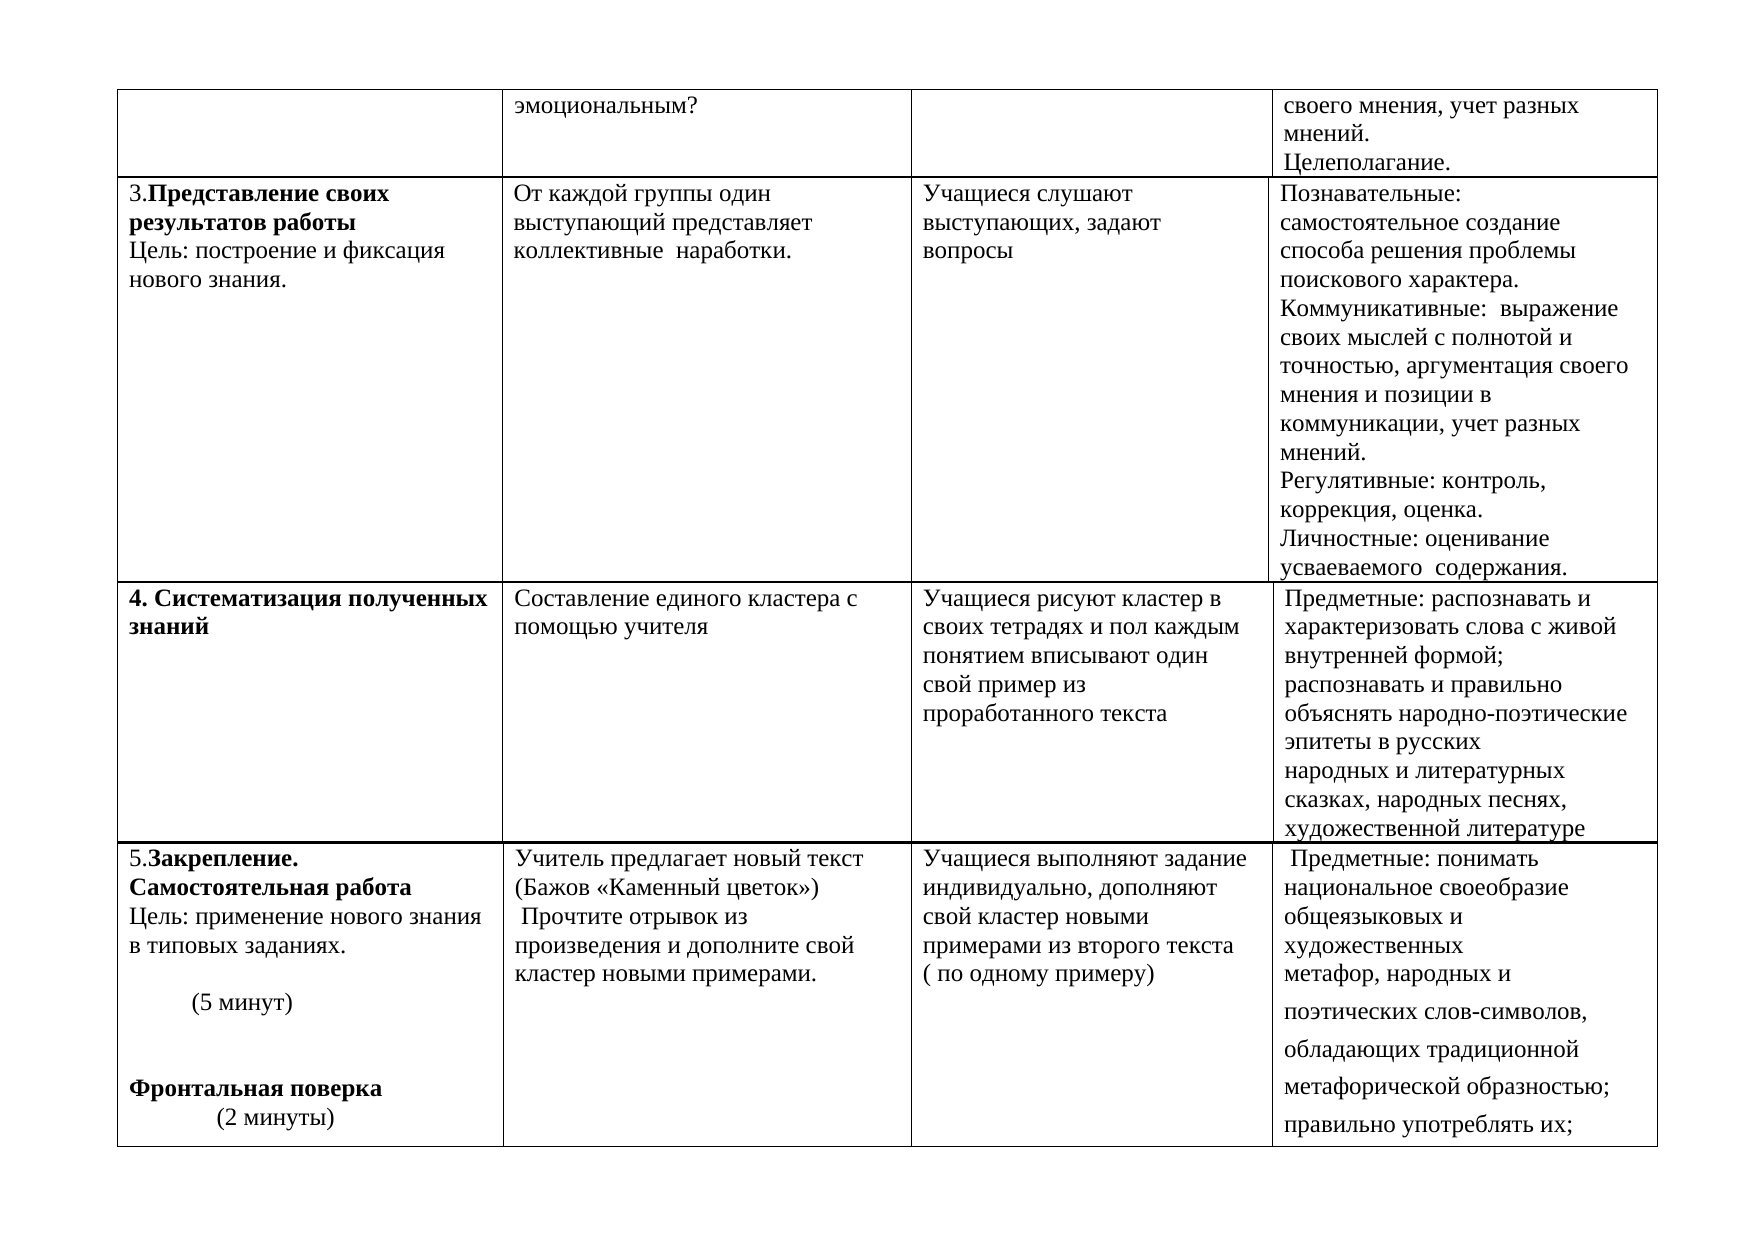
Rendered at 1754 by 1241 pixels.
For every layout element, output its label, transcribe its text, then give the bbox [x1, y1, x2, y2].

table_header Познавательные: самостоятельное создание способа решения проблемы поискового характера. Коммуникативные: выражение своих мыслей с полнотой и точностью, аргументация своего мнения и позиции в коммуникации, учет разных мнений. Регулятивные: контроль, коррекция, оценка. Личностные: оценивание усваеваемого содержания. [1269, 178, 1657, 581]
table_header Учащиеся рисуют кластер в своих тетрадях и пол каждым понятием вписывают один свой пример из проработанного текста [912, 583, 1273, 841]
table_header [504, 844, 911, 1146]
table_header Учащиеся слушают выступающих, задают вопросы [912, 178, 1268, 581]
table_header От каждой группы один выступающий представляет коллективные наработки. [503, 178, 911, 581]
table_header 4. Систематизация полученных знаний [118, 583, 502, 841]
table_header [912, 844, 1272, 1146]
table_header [118, 90, 502, 176]
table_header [912, 90, 1272, 176]
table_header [1273, 844, 1657, 1146]
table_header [118, 844, 503, 1146]
table_header 3.Представление своих результатов работы Цель: построение и фиксация нового знания. [118, 178, 502, 581]
table_header Составление единого кластера с помощью учителя [503, 583, 911, 841]
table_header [1273, 90, 1657, 176]
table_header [503, 90, 911, 176]
table_header Предметные: распознавать и характеризовать слова с живой внутренней формой; распознавать и правильно объяснять народно-поэтические эпитеты в русских народных и литературных сказках, народных песнях, художественной литературе [1274, 583, 1657, 841]
